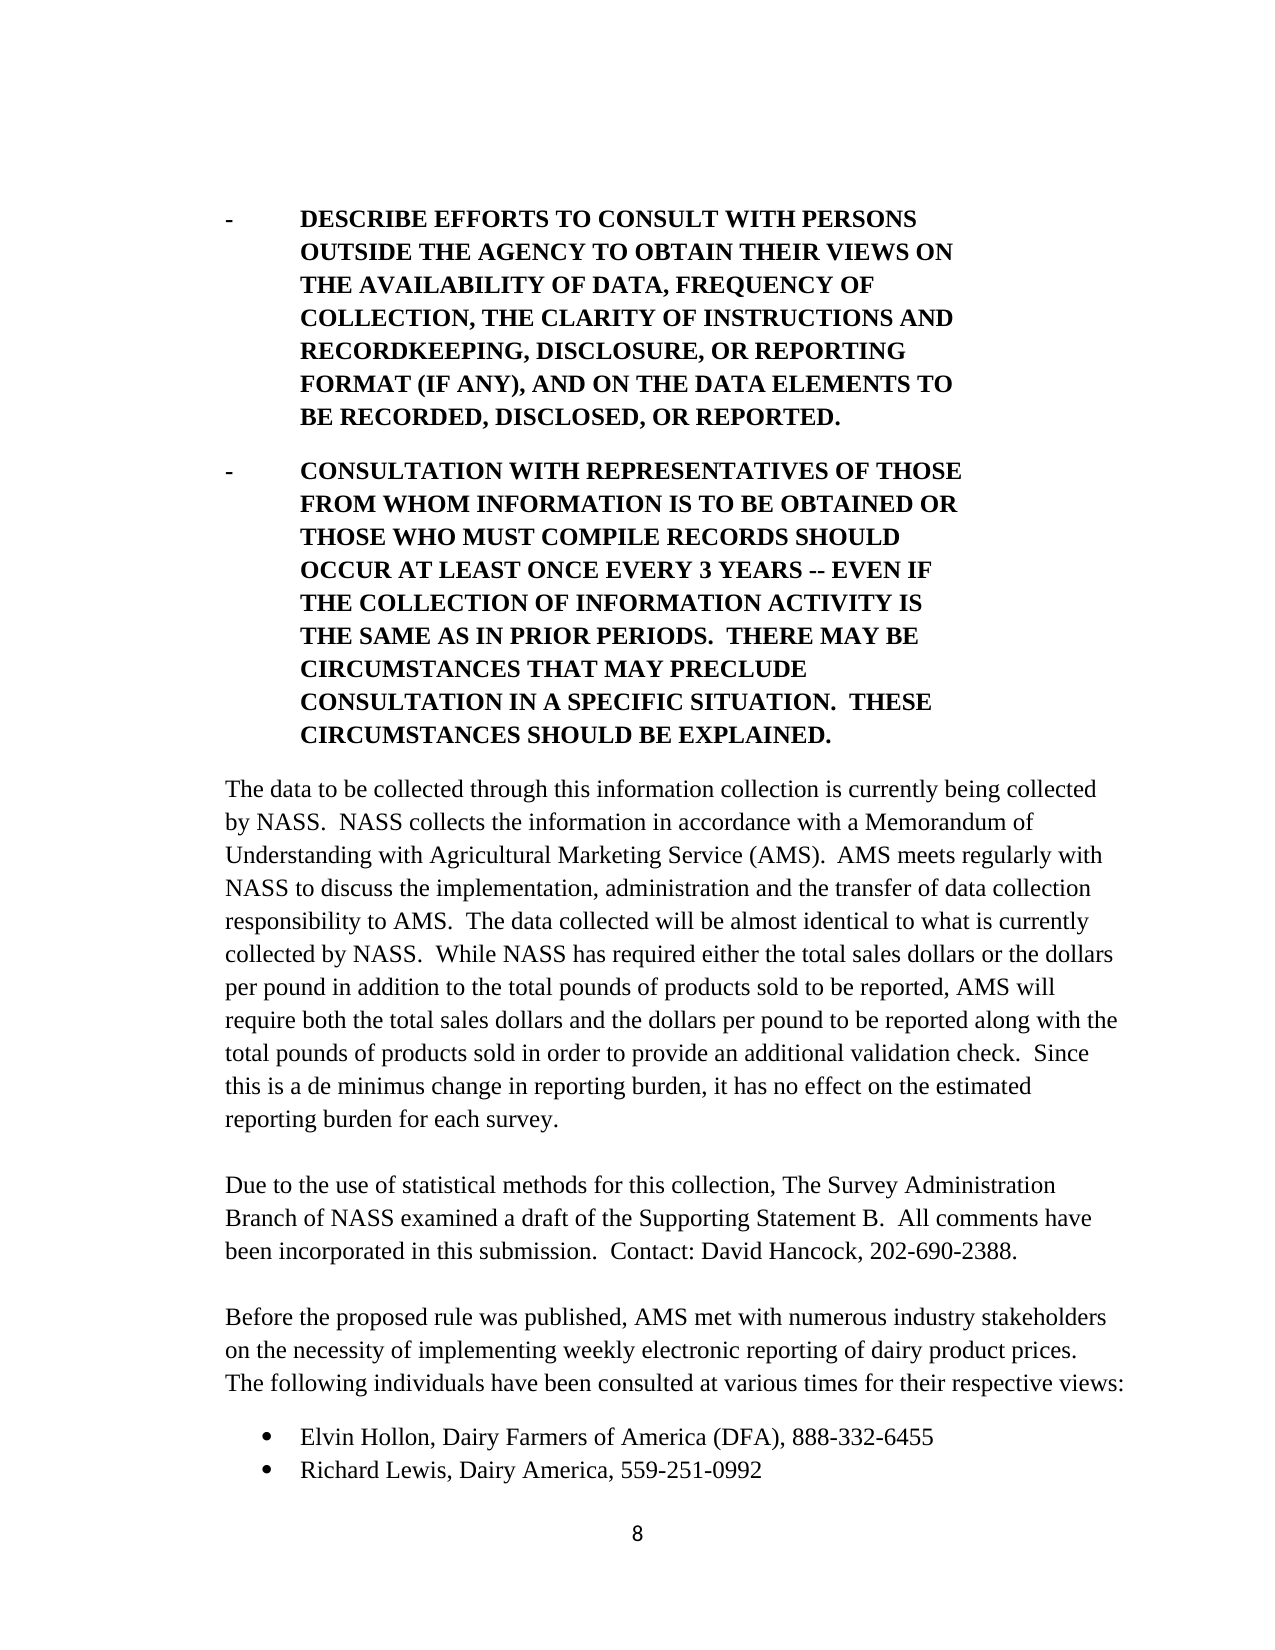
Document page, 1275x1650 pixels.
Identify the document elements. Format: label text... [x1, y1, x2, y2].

list Richard Lewis, Dairy America, 559-251-0992 [262, 1455, 1125, 1484]
text Before the proposed rule was published, AMS met with numerous industry stakeholders on the necessity of implementing weekly electronic reporting of dairy product prices. The following individuals have been consulted at various times for their respective views: [225, 1302, 1125, 1397]
text - DESCRIBE EFFORTS TO CONSULT WITH PERSONS OUTSIDE THE AGENCY TO OBTAIN THEIR VIEWS ON THE AVAILABILITY OF DATA, FREQUENCY OF COLLECTION, THE CLARITY OF INSTRUCTIONS AND RECORDKEEPING, DISCLOSURE, OR REPORTING FORMAT (IF ANY), AND ON THE DATA ELEMENTS TO BE RECORDED, DISCLOSED, OR REPORTED. [225, 204, 1125, 431]
text Due to the use of statistical methods for this collection, The Survey Administration Branch of NASS examined a draft of the Supporting Statement B. All comments have been incorporated in this submission. Contact: David Hancock, 202-690-2388. [225, 1170, 1125, 1265]
text - CONSULTATION WITH REPRESENTATIVES OF THOSE FROM WHOM INFORMATION IS TO BE OBTAINED OR THOSE WHO MUST COMPILE RECORDS SHOULD OCCUR AT LEAST ONCE EVERY 3 YEARS -- EVEN IF THE COLLECTION OF INFORMATION ACTIVITY IS THE SAME AS IN PRIOR PERIODS. THERE MAY BE CIRCUMSTANCES THAT MAY PRECLUDE CONSULTATION IN A SPECIFIC SITUATION. THESE CIRCUMSTANCES SHOULD BE EXPLAINED. [225, 456, 1125, 749]
list Elvin Hollon, Dairy Farmers of America (DFA), 888-332-6455 [262, 1422, 1125, 1451]
text The data to be collected through this information collection is currently being collected by NASS. NASS collects the information in accordance with a Memorandum of Understanding with Agricultural Marketing Service (AMS). AMS meets regularly with NASS to discuss the implementation, administration and the transfer of data collection responsibility to AMS. The data collected will be almost identical to what is currently collected by NASS. While NASS has required either the total sales dollars or the dollars per pound in addition to the total pounds of products sold to be reported, AMS will require both the total sales dollars and the dollars per pound to be reported along with the total pounds of products sold in order to provide an additional validation check. Since this is a de minimus change in reporting burden, it has no effect on the estimated reporting burden for each survey. [225, 774, 1125, 1133]
